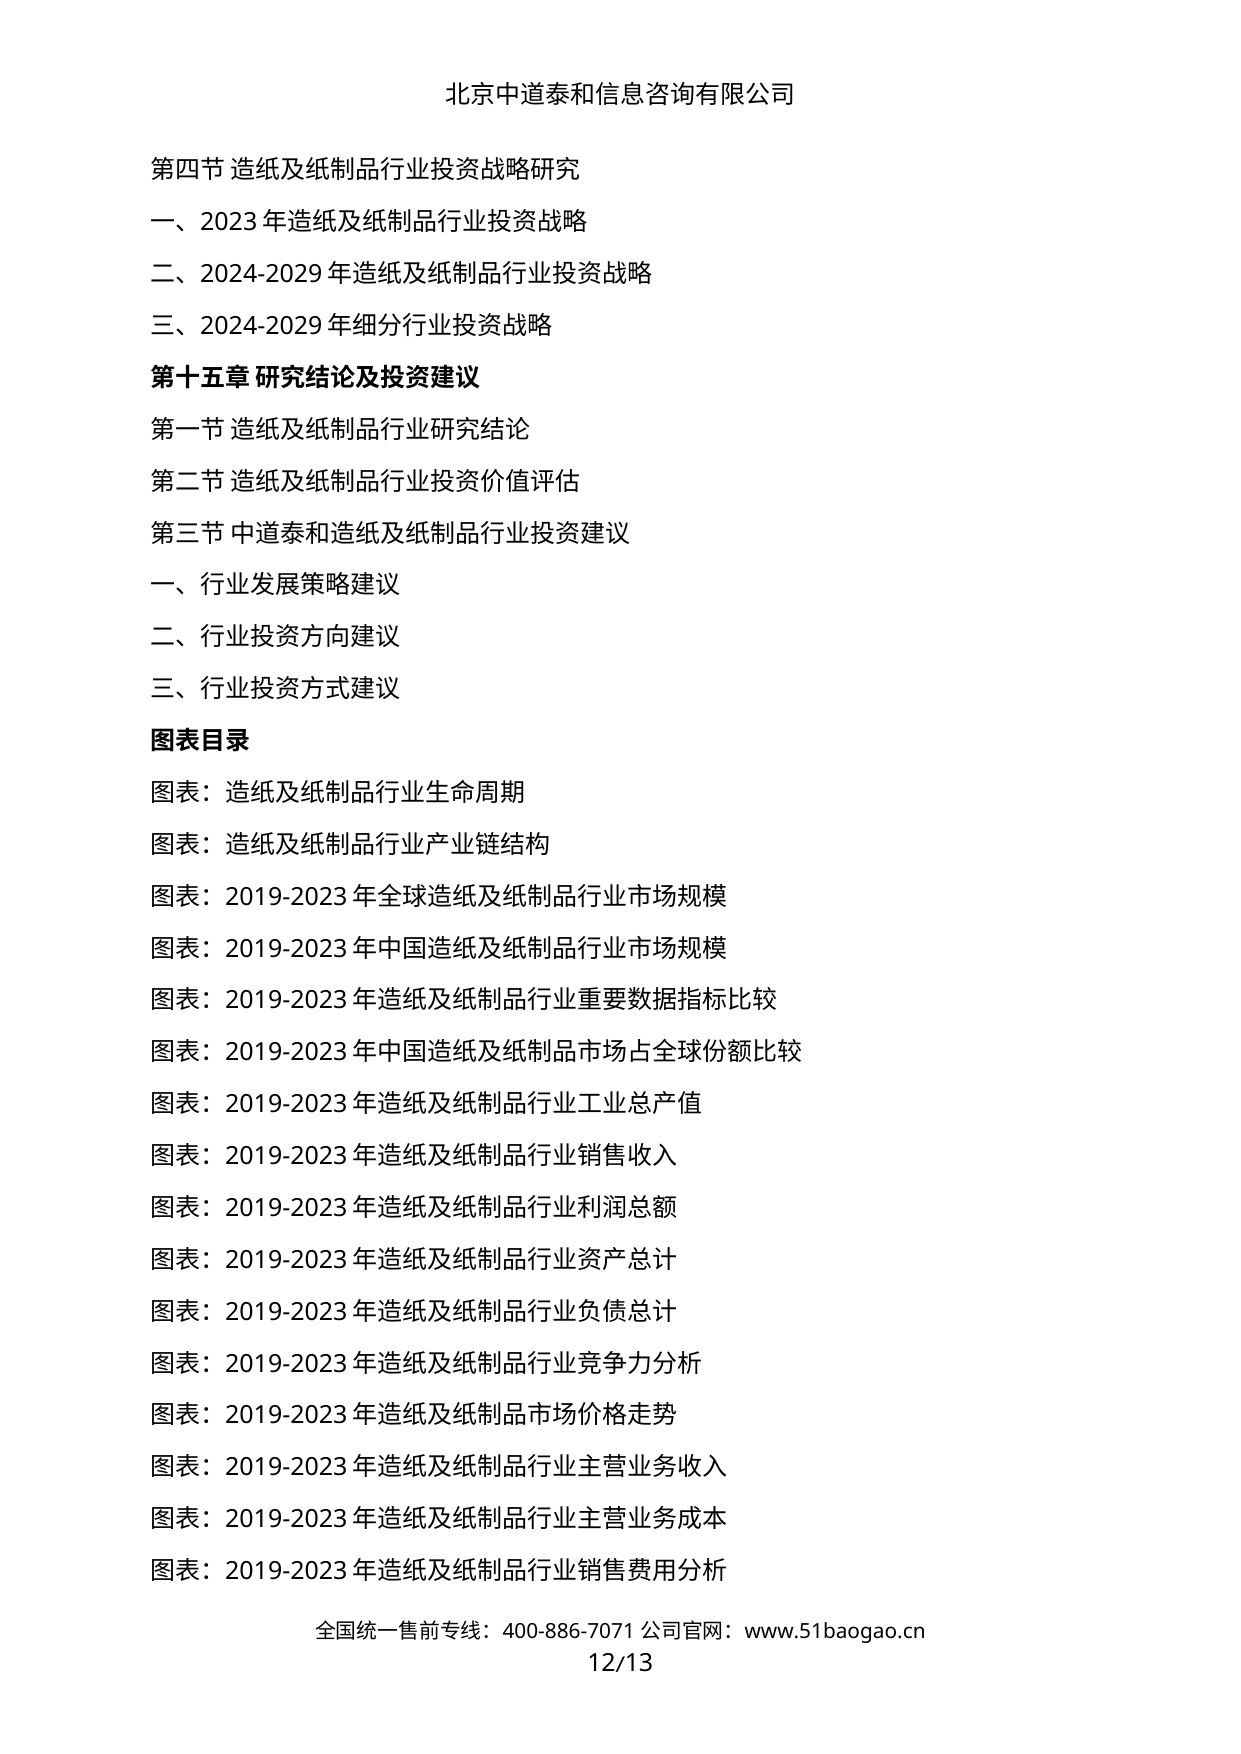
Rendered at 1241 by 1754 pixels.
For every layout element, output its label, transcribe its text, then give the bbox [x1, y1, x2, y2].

text 图表：2019-2023年造纸及纸制品行业销售收入 [150, 1136, 1090, 1172]
text 第十五章 研究结论及投资建议 [150, 357, 1090, 394]
text 图表目录 [150, 721, 1090, 757]
text 第二节 造纸及纸制品行业投资价值评估 [150, 461, 1090, 497]
text 图表：2019-2023年造纸及纸制品行业利润总额 [150, 1187, 1090, 1224]
text 图表：2019-2023年全球造纸及纸制品行业市场规模 [150, 876, 1090, 912]
text 三、2024-2029年细分行业投资战略 [150, 306, 1090, 342]
text 图表：2019-2023年造纸及纸制品行业销售费用分析 [150, 1551, 1090, 1587]
text 图表：2019-2023年造纸及纸制品行业工业总产值 [150, 1084, 1090, 1120]
text 图表：2019-2023年中国造纸及纸制品行业市场规模 [150, 928, 1090, 964]
text 图表：2019-2023年造纸及纸制品行业竞争力分析 [150, 1343, 1090, 1379]
text 第三节 中道泰和造纸及纸制品行业投资建议 [150, 513, 1090, 549]
text 二、2024-2029年造纸及纸制品行业投资战略 [150, 254, 1090, 290]
text 图表：造纸及纸制品行业生命周期 [150, 772, 1090, 809]
text 图表：2019-2023年中国造纸及纸制品市场占全球份额比较 [150, 1032, 1090, 1068]
text 图表：2019-2023年造纸及纸制品行业主营业务收入 [150, 1447, 1090, 1483]
text 图表：2019-2023年造纸及纸制品行业负债总计 [150, 1291, 1090, 1327]
text 第四节 造纸及纸制品行业投资战略研究 [150, 150, 1090, 186]
text 一、2023年造纸及纸制品行业投资战略 [150, 202, 1090, 238]
text 图表：2019-2023年造纸及纸制品行业重要数据指标比较 [150, 980, 1090, 1016]
text 一、行业发展策略建议 [150, 565, 1090, 601]
text 图表：2019-2023年造纸及纸制品行业资产总计 [150, 1239, 1090, 1276]
text 图表：造纸及纸制品行业产业链结构 [150, 824, 1090, 861]
text 二、行业投资方向建议 [150, 617, 1090, 653]
text 图表：2019-2023年造纸及纸制品市场价格走势 [150, 1395, 1090, 1431]
text 第一节 造纸及纸制品行业研究结论 [150, 409, 1090, 446]
text 图表：2019-2023年造纸及纸制品行业主营业务成本 [150, 1499, 1090, 1535]
text 三、行业投资方式建议 [150, 669, 1090, 705]
